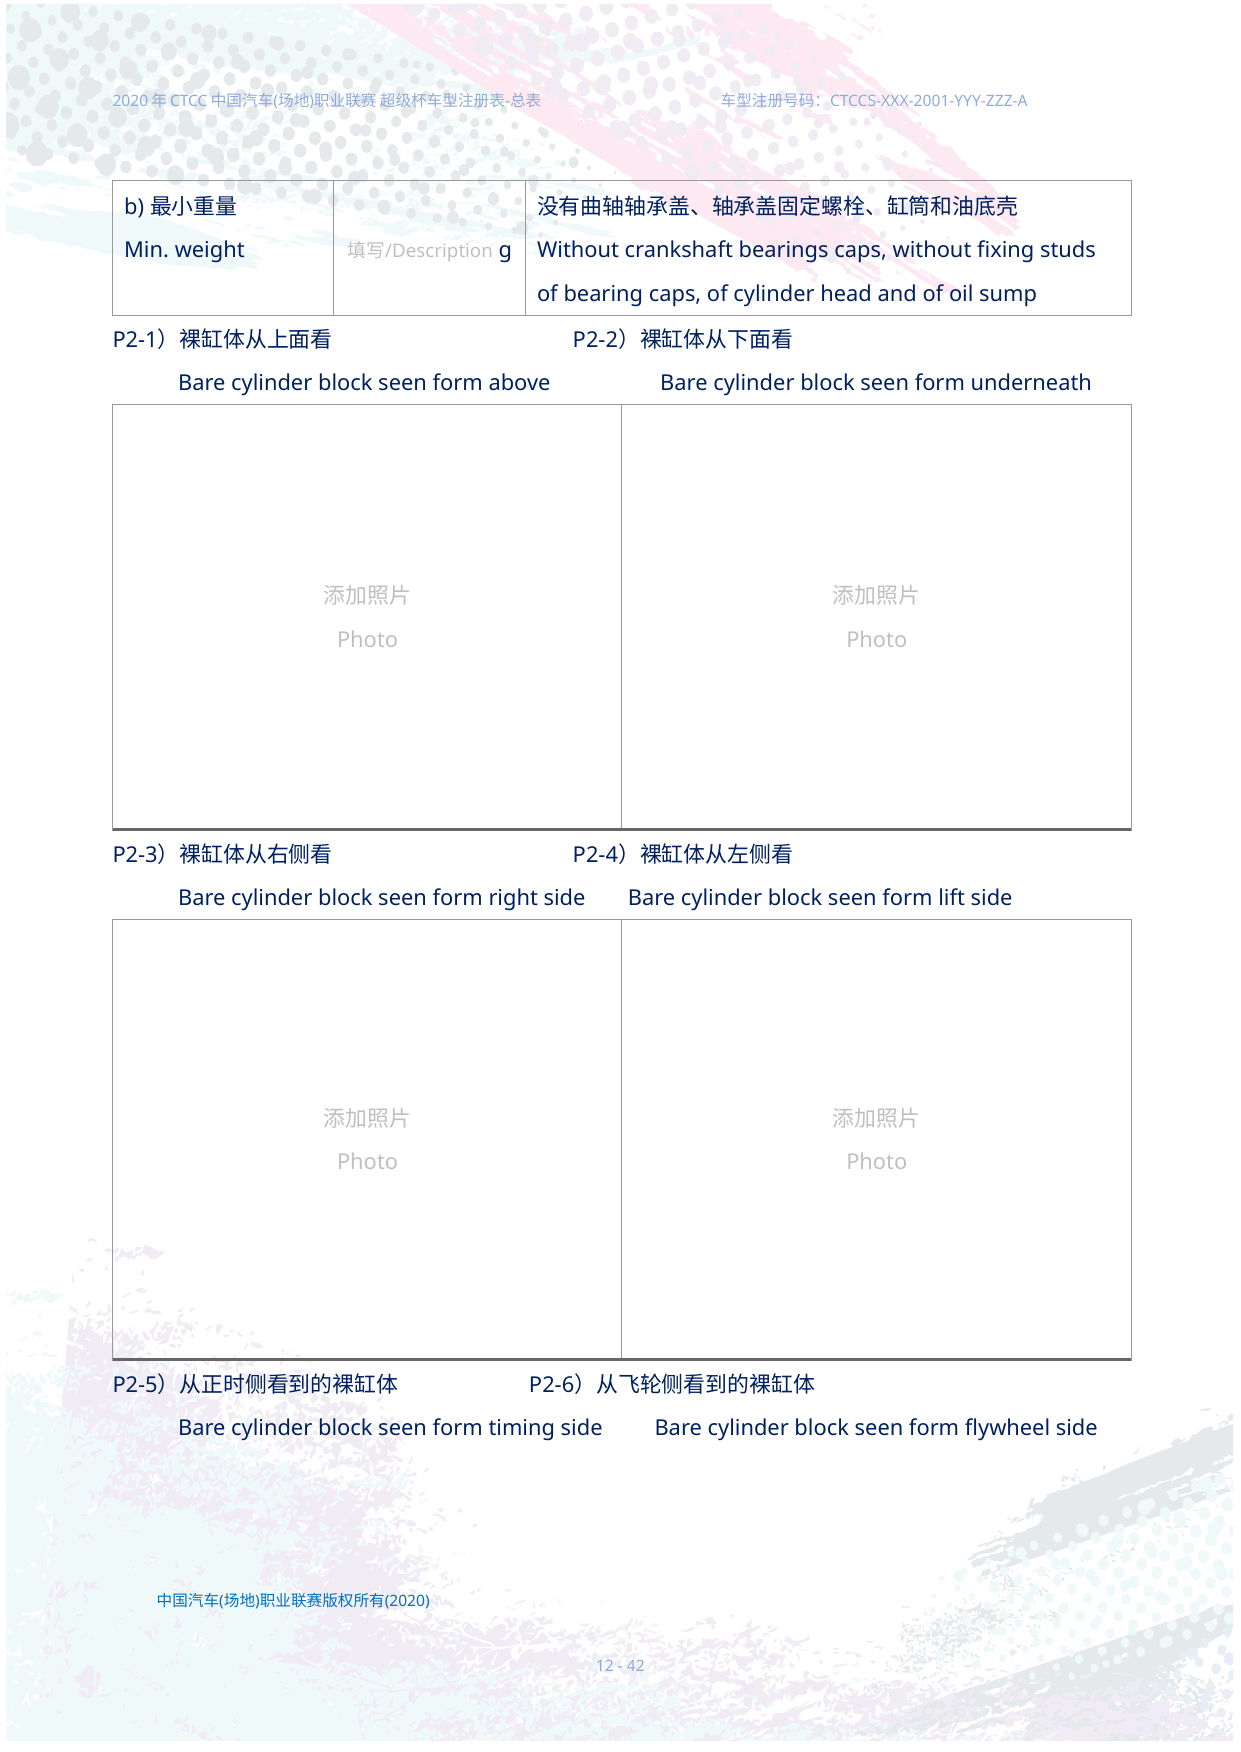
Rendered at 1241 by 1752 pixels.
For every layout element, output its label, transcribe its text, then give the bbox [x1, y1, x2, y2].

table_header 添加照片 Photo [622, 920, 1131, 1358]
text P2-3）裸缸体从右侧看 P2-4）裸缸体从左侧看 [112, 831, 1128, 875]
table_header 添加照片 Photo [113, 405, 621, 828]
table_cell b) 最小重量 Min. weight [113, 181, 333, 315]
text Bare cylinder block seen form above Bare cylinder block seen form underneath [112, 360, 1128, 404]
table_cell 没有曲轴轴承盖、轴承盖固定螺栓、缸筒和油底壳 Without crankshaft bearings caps, without fixing studs of bearing caps, of cylinder head and of oil sump [526, 181, 1131, 315]
picture [0, 0, 1240, 1748]
text P2-1）裸缸体从上面看 P2-2）裸缸体从下面看 [112, 316, 1128, 360]
text P2-5）从正时侧看到的裸缸体 P2-6）从飞轮侧看到的裸缸体 [112, 1361, 1128, 1405]
table_header 添加照片 Photo [113, 920, 621, 1358]
text Bare cylinder block seen form timing side Bare cylinder block seen form flywheel side [112, 1405, 1128, 1449]
table_header 添加照片 Photo [622, 405, 1131, 828]
table_cell 填写/Description g [334, 181, 525, 315]
text Bare cylinder block seen form right side Bare cylinder block seen form lift side [112, 875, 1128, 919]
